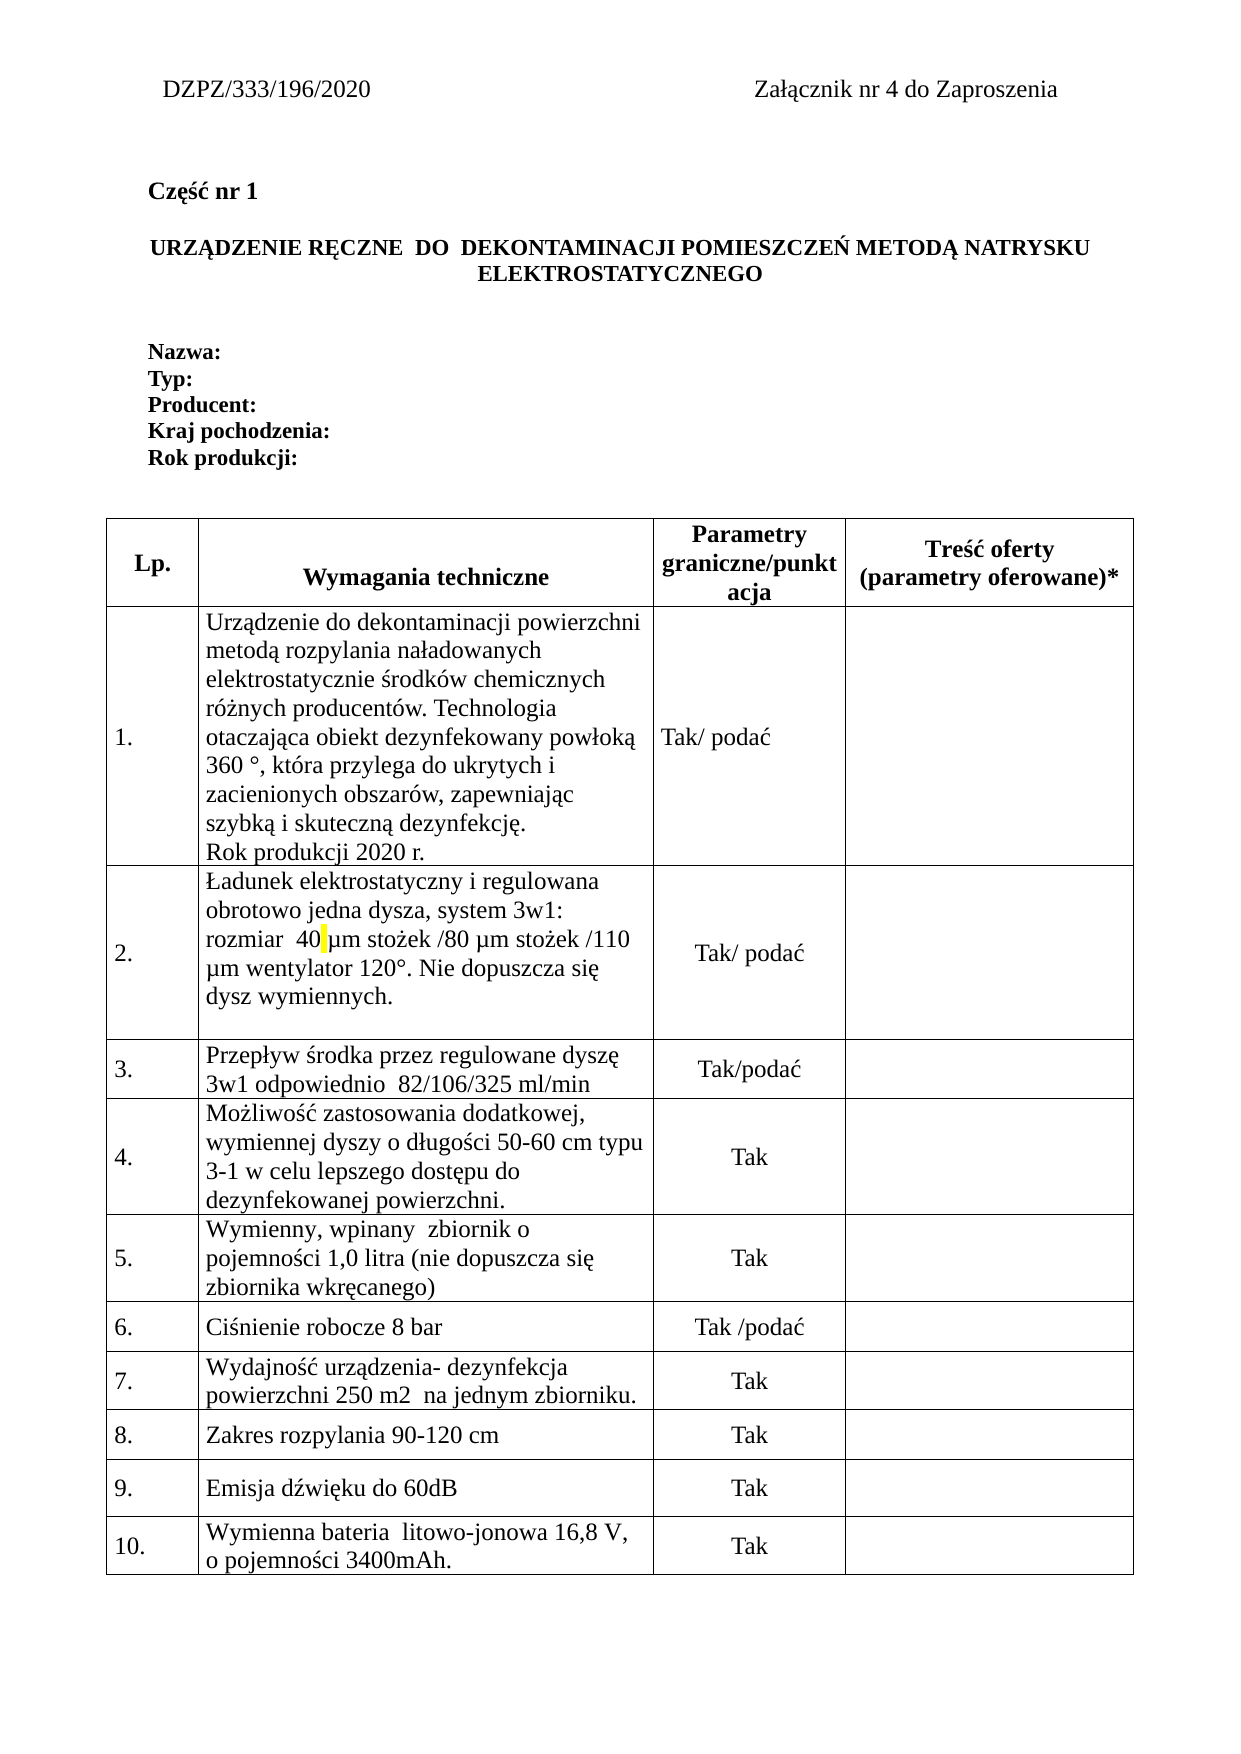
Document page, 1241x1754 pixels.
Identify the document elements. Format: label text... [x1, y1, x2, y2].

table_cell [846, 1352, 1133, 1409]
text Producent: [148, 391, 1093, 417]
table_cell Tak [654, 1410, 845, 1459]
table_cell [107, 1460, 198, 1516]
table_cell [846, 1460, 1133, 1516]
table_cell [846, 1099, 1133, 1213]
table_cell [107, 1302, 198, 1351]
text Część nr 1 [148, 176, 1093, 205]
table_cell Przepływ środka przez regulowane dyszę 3w1 odpowiednio 82/106/325 ml/min [199, 1040, 653, 1097]
table_cell Emisja dźwięku do 60dB [199, 1460, 653, 1516]
table_cell Ładunek elektrostatyczny i regulowana obrotowo jedna dysza, system 3w1: rozmiar 40 µm stożek /80 µm stożek /110 µm wentylator 120°. Nie dopuszcza się dysz wymiennych. [199, 866, 653, 1039]
text Rok produkcji: [148, 444, 1093, 470]
table_cell Urządzenie do dekontaminacji powierzchni metodą rozpylania naładowanych elektrostatycznie środków chemicznych różnych producentów. Technologia otaczająca obiekt dezynfekowany powłoką 360 °, która przylega do ukrytych i zacienionych obszarów, zapewniając szybką i skuteczną dezynfekcję. Rok produkcji 2020 r. [199, 607, 653, 865]
table_cell [107, 1099, 198, 1213]
text URZĄDZENIE RĘCZNE DO DEKONTAMINACJI POMIESZCZEŃ METODĄ NATRYSKU ELEKTROSTATYCZNEGO [148, 234, 1093, 287]
table_header Treść oferty (parametry oferowane)* [846, 519, 1133, 606]
table_cell [846, 1410, 1133, 1459]
table_cell Tak [654, 1460, 845, 1516]
table_cell [107, 1410, 198, 1459]
table_cell Wydajność urządzenia- dezynfekcja powierzchni 250 m2 na jednym zbiorniku. [199, 1352, 653, 1409]
table_cell Tak/ podać [654, 866, 845, 1039]
table_cell Tak/ podać [654, 607, 845, 865]
table_header Wymagania techniczne [199, 519, 653, 606]
table_cell Wymienny, wpinany zbiornik o pojemności 1,0 litra (nie dopuszcza się zbiornika wkręcanego) [199, 1215, 653, 1301]
table_cell [846, 1517, 1133, 1574]
table_cell [846, 1040, 1133, 1097]
table_cell [846, 866, 1133, 1039]
table_cell Tak [654, 1099, 845, 1213]
table_cell Ciśnienie robocze 8 bar [199, 1302, 653, 1351]
text Nazwa: [148, 338, 1093, 365]
table_cell [107, 1215, 198, 1301]
text Typ: [148, 365, 1093, 391]
table_cell [846, 1302, 1133, 1351]
table_cell Tak [654, 1352, 845, 1409]
table_cell [107, 1040, 198, 1097]
table_cell Wymienna bateria litowo-jonowa 16,8 V, o pojemności 3400mAh. [199, 1517, 653, 1574]
table_cell Zakres rozpylania 90-120 cm [199, 1410, 653, 1459]
table_cell Tak /podać [654, 1302, 845, 1351]
table_cell Możliwość zastosowania dodatkowej, wymiennej dyszy o długości 50-60 cm typu 3-1 w celu lepszego dostępu do dezynfekowanej powierzchni. [199, 1099, 653, 1213]
table_cell Tak/podać [654, 1040, 845, 1097]
table_cell [107, 1517, 198, 1574]
table_cell [107, 866, 198, 1039]
table_cell [846, 1215, 1133, 1301]
text Kraj pochodzenia: [148, 417, 1093, 444]
table_cell Tak [654, 1215, 845, 1301]
table_header Lp. [107, 519, 198, 606]
table_cell [107, 1352, 198, 1409]
table_cell [107, 607, 198, 865]
table_cell [846, 607, 1133, 865]
table_cell Tak [654, 1517, 845, 1574]
table_header Parametry graniczne/punktacja [654, 519, 845, 606]
